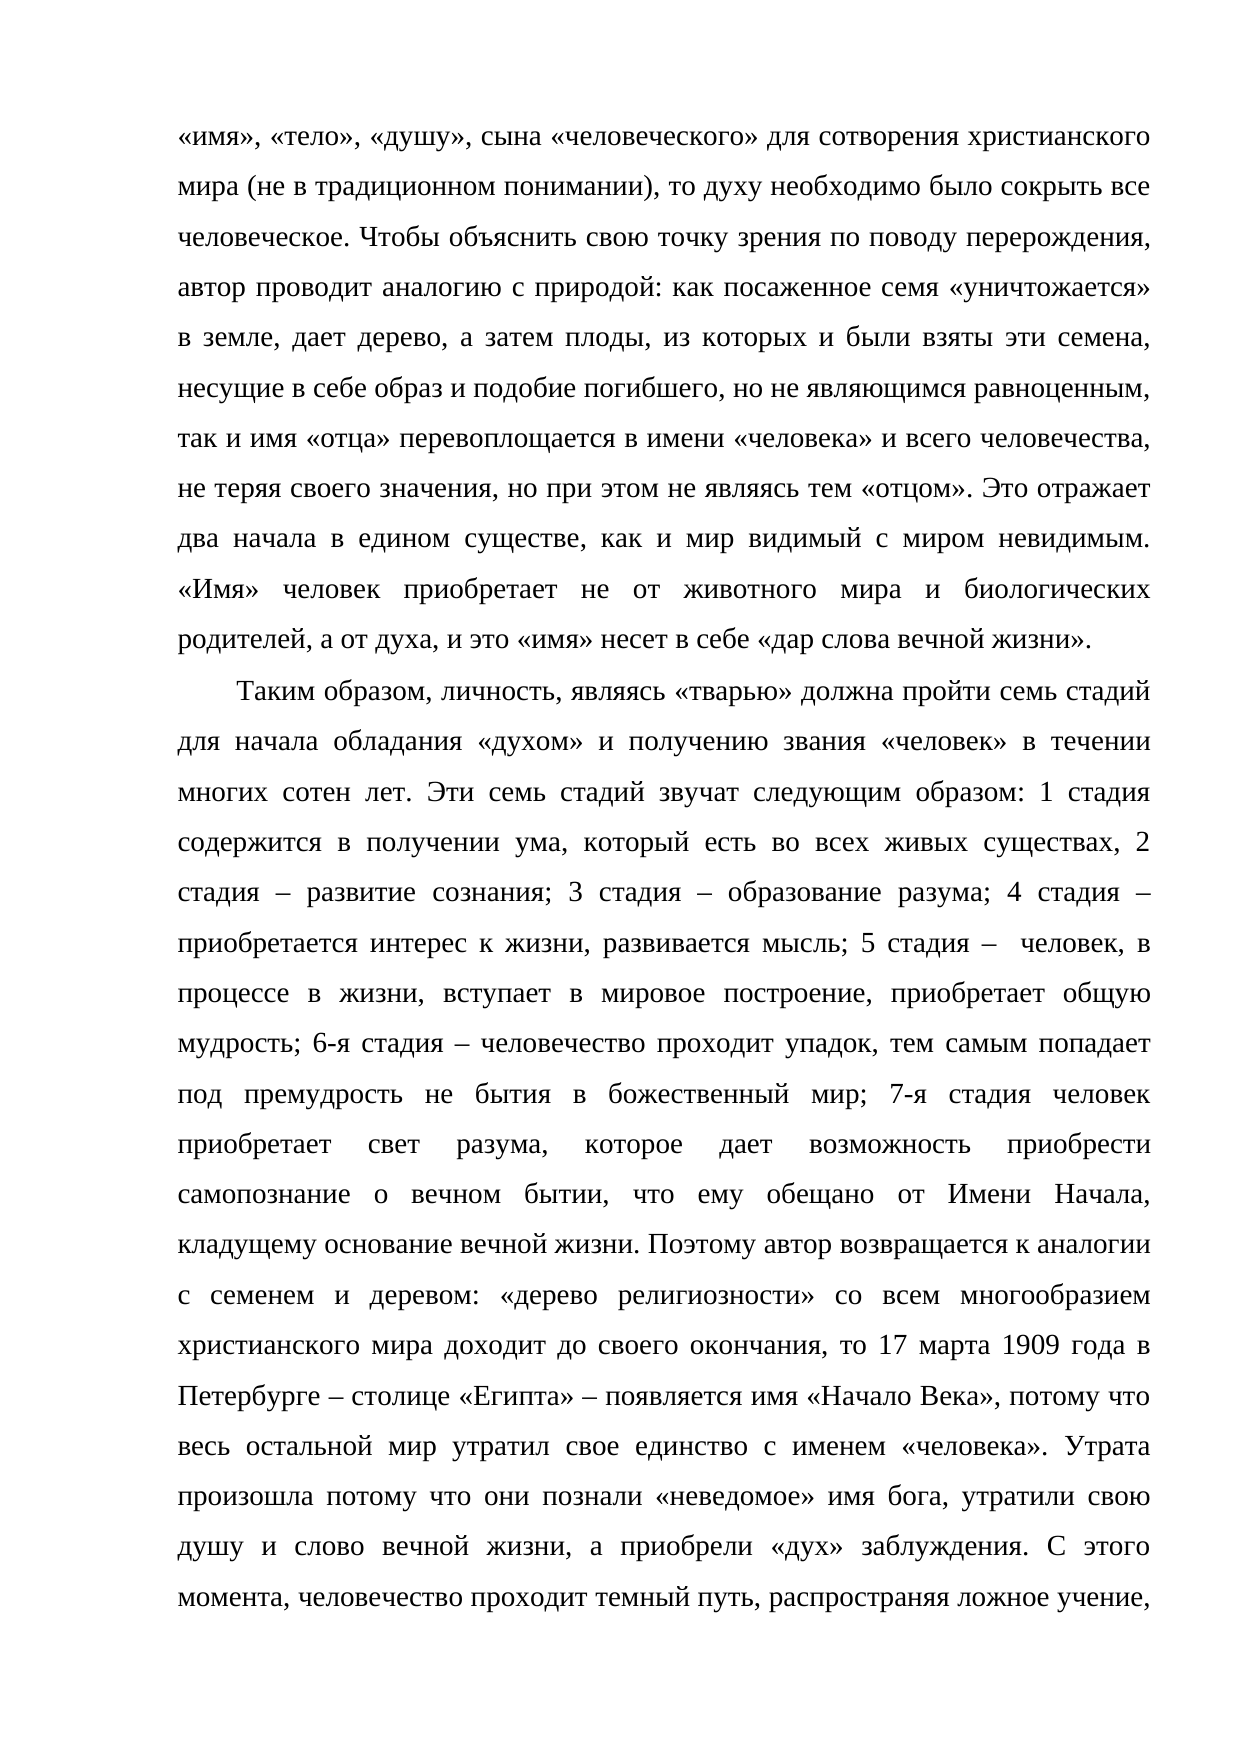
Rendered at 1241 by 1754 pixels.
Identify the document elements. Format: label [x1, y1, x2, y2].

text [177, 673, 1152, 1612]
text [177, 118, 1152, 655]
